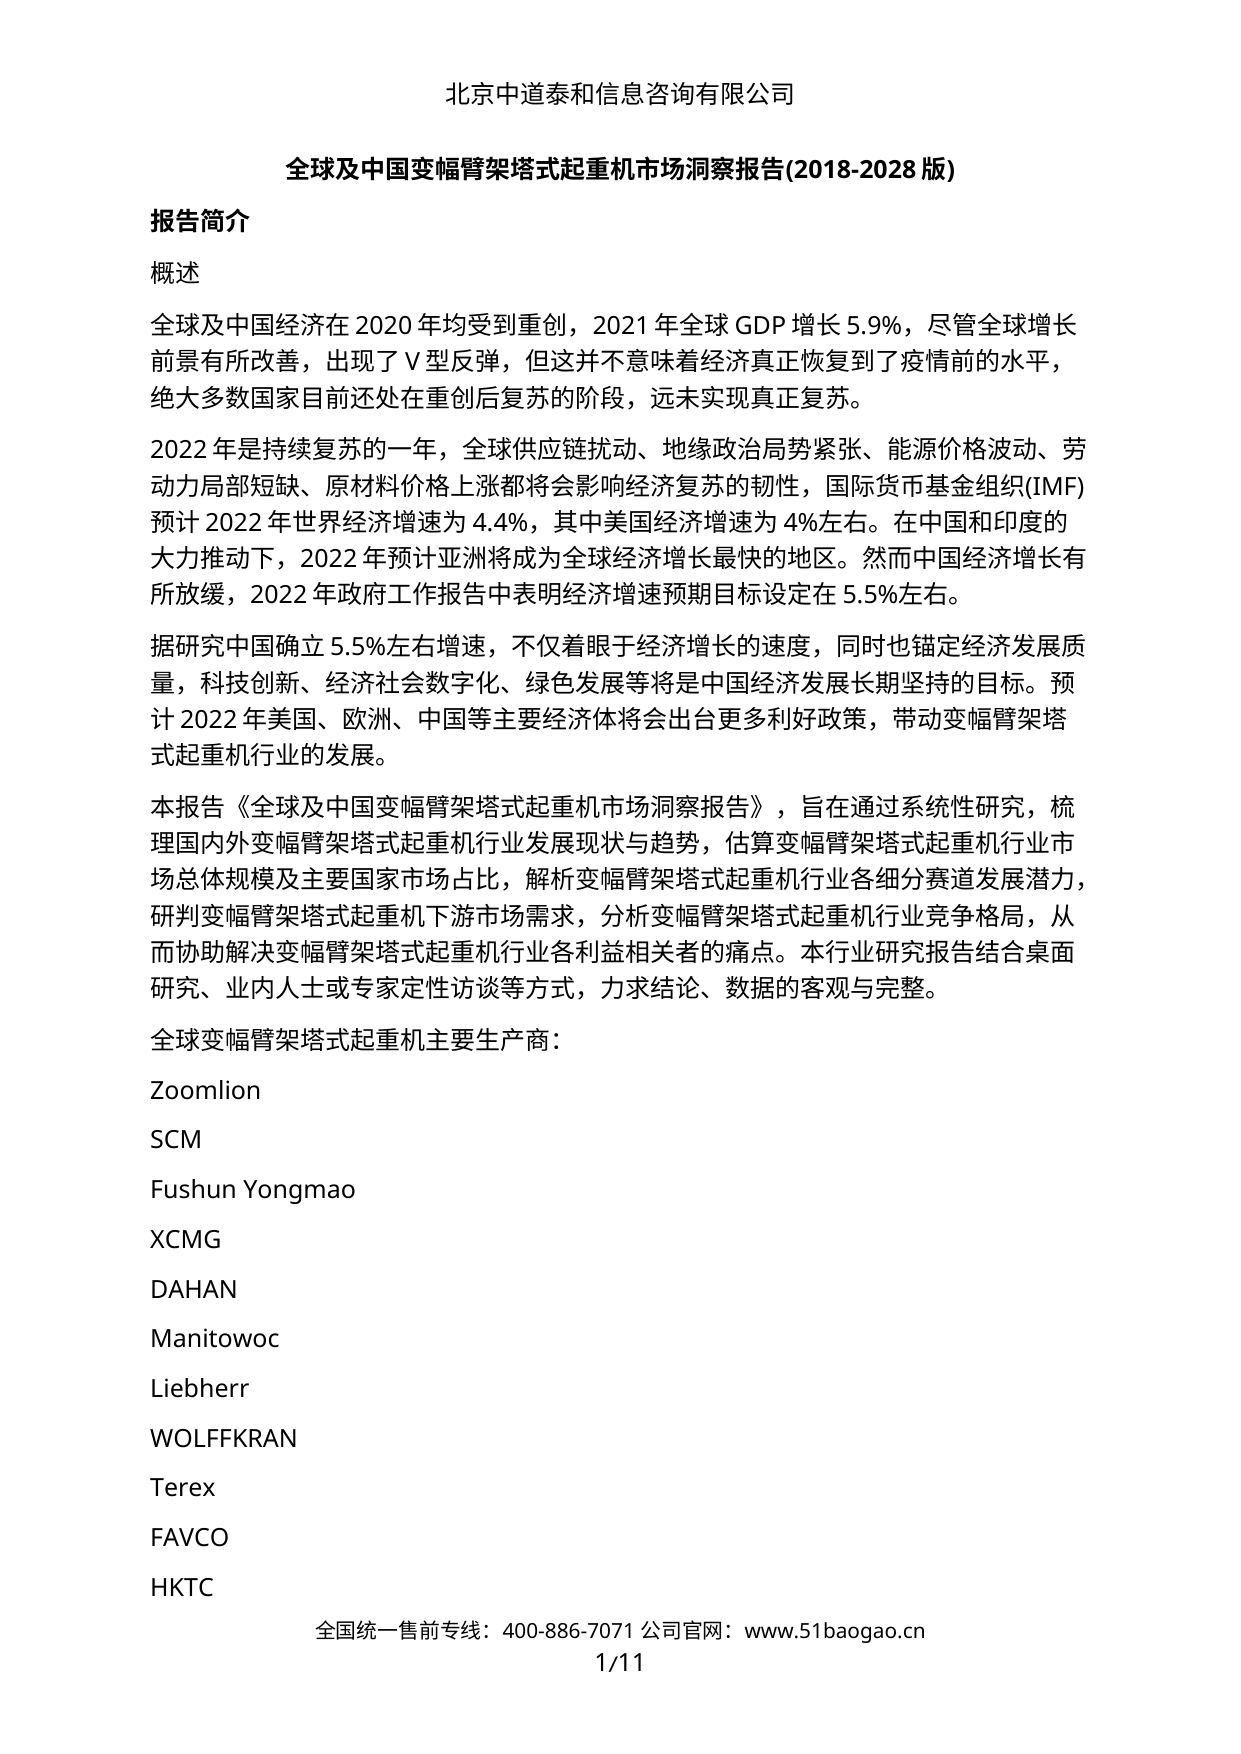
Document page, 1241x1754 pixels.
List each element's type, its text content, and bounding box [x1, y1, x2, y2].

text 报告简介 [150, 202, 1090, 238]
text FAVCO [150, 1520, 1090, 1554]
text 全球及中国变幅臂架塔式起重机市场洞察报告(2018-2028版) [150, 150, 1090, 186]
text Zoomlion [150, 1072, 1090, 1107]
text SCM [150, 1122, 1090, 1156]
text 2022年是持续复苏的一年，全球供应链扰动、地缘政治局势紧张、能源价格波动、劳动力局部短缺、原材料价格上涨都将会影响经济复苏的韧性，国际货币基金组织(IMF)预计2022年世界经济增速为4.4%，其中美国经济增速为4%左右。在中国和印度的大力推动下，2022年预计亚洲将成为全球经济增长最快的地区。然而中国经济增长有所放缓，2022年政府工作报告中表明经济增速预期目标设定在5.5%左右。 [150, 430, 1090, 611]
text Fushun Yongmao [150, 1172, 1090, 1206]
text 本报告《全球及中国变幅臂架塔式起重机市场洞察报告》，旨在通过系统性研究，梳理国内外变幅臂架塔式起重机行业发展现状与趋势，估算变幅臂架塔式起重机行业市场总体规模及主要国家市场占比，解析变幅臂架塔式起重机行业各细分赛道发展潜力，研判变幅臂架塔式起重机下游市场需求，分析变幅臂架塔式起重机行业竞争格局，从而协助解决变幅臂架塔式起重机行业各利益相关者的痛点。本行业研究报告结合桌面研究、业内人士或专家定性访谈等方式，力求结论、数据的客观与完整。 [150, 787, 1090, 1005]
text 据研究中国确立5.5%左右增速，不仅着眼于经济增长的速度，同时也锚定经济发展质量，科技创新、经济社会数字化、绿色发展等将是中国经济发展长期坚持的目标。预计2022年美国、欧洲、中国等主要经济体将会出台更多利好政策，带动变幅臂架塔式起重机行业的发展。 [150, 627, 1090, 772]
text HKTC [150, 1569, 1090, 1603]
text DAHAN [150, 1271, 1090, 1305]
text XCMG [150, 1222, 1090, 1256]
text 全球变幅臂架塔式起重机主要生产商： [150, 1021, 1090, 1057]
text Manitowoc [150, 1321, 1090, 1355]
text WOLFFKRAN [150, 1420, 1090, 1454]
text Terex [150, 1470, 1090, 1504]
text Liebherr [150, 1371, 1090, 1405]
text 全球及中国经济在2020年均受到重创，2021年全球GDP增长5.9%，尽管全球增长前景有所改善，出现了V型反弹，但这并不意味着经济真正恢复到了疫情前的水平，绝大多数国家目前还处在重创后复苏的阶段，远未实现真正复苏。 [150, 306, 1090, 414]
text 概述 [150, 254, 1090, 290]
